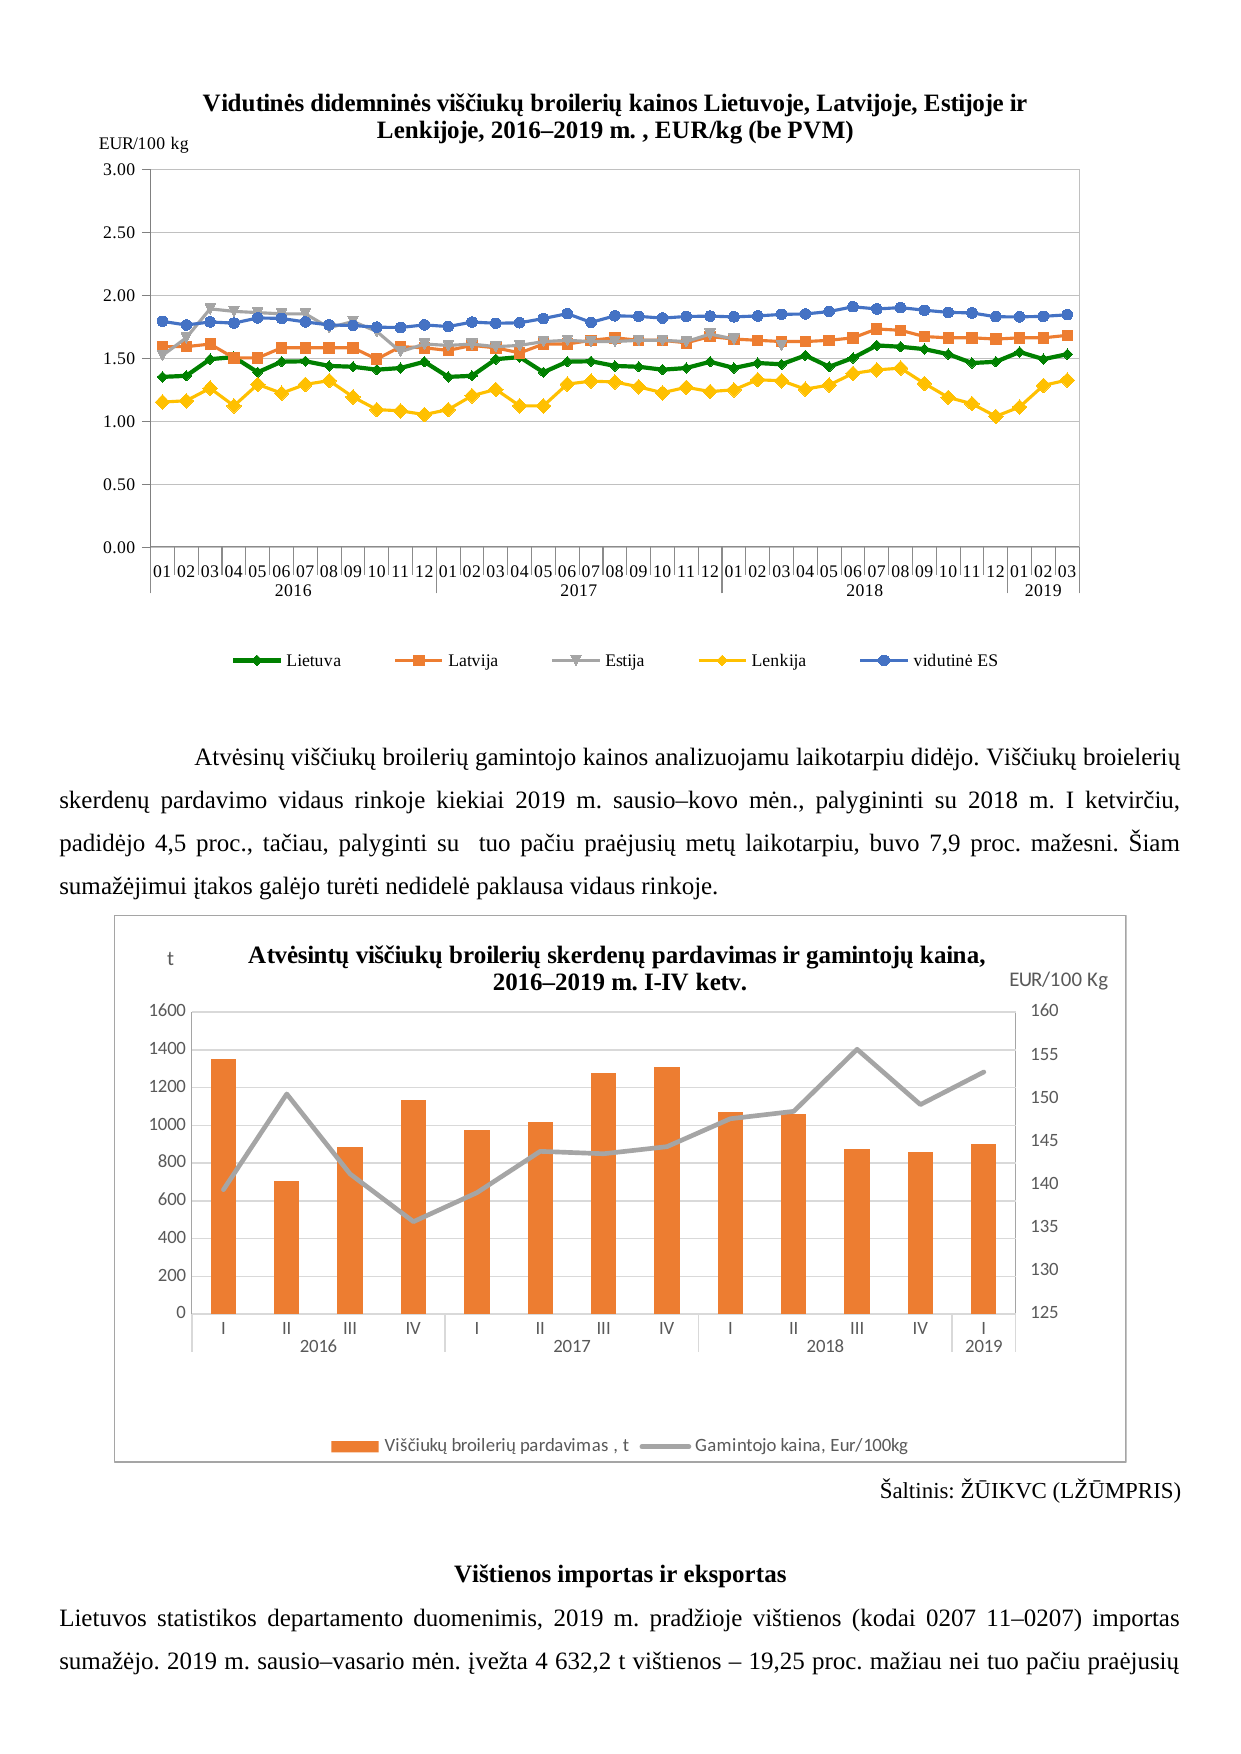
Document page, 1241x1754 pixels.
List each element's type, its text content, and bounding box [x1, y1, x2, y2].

text Atvėsinų viščiukų broilerių gamintojo kainos analizuojamu laikotarpiu didėjo. Viščiukų broielerių skerdenų pardavimo vidaus rinkoje kiekiai 2019 m. sausio–kovo mėn., palygininti su 2018 m. I ketvirčiu, padidėjo 4,5 proc., tačiau, palyginti su tuo pačiu praėjusių metų laikotarpiu, buvo 7,9 proc. mažesni. Šiam sumažėjimui įtakos galėjo turėti nedidelė paklausa vidaus rinkoje. [59, 742, 1181, 900]
text Šaltinis: ŽŪIKVC (LŽŪMPRIS) [59, 1477, 1181, 1503]
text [59, 1603, 1181, 1674]
text Vištienos importas ir eksportas [59, 1559, 1181, 1588]
